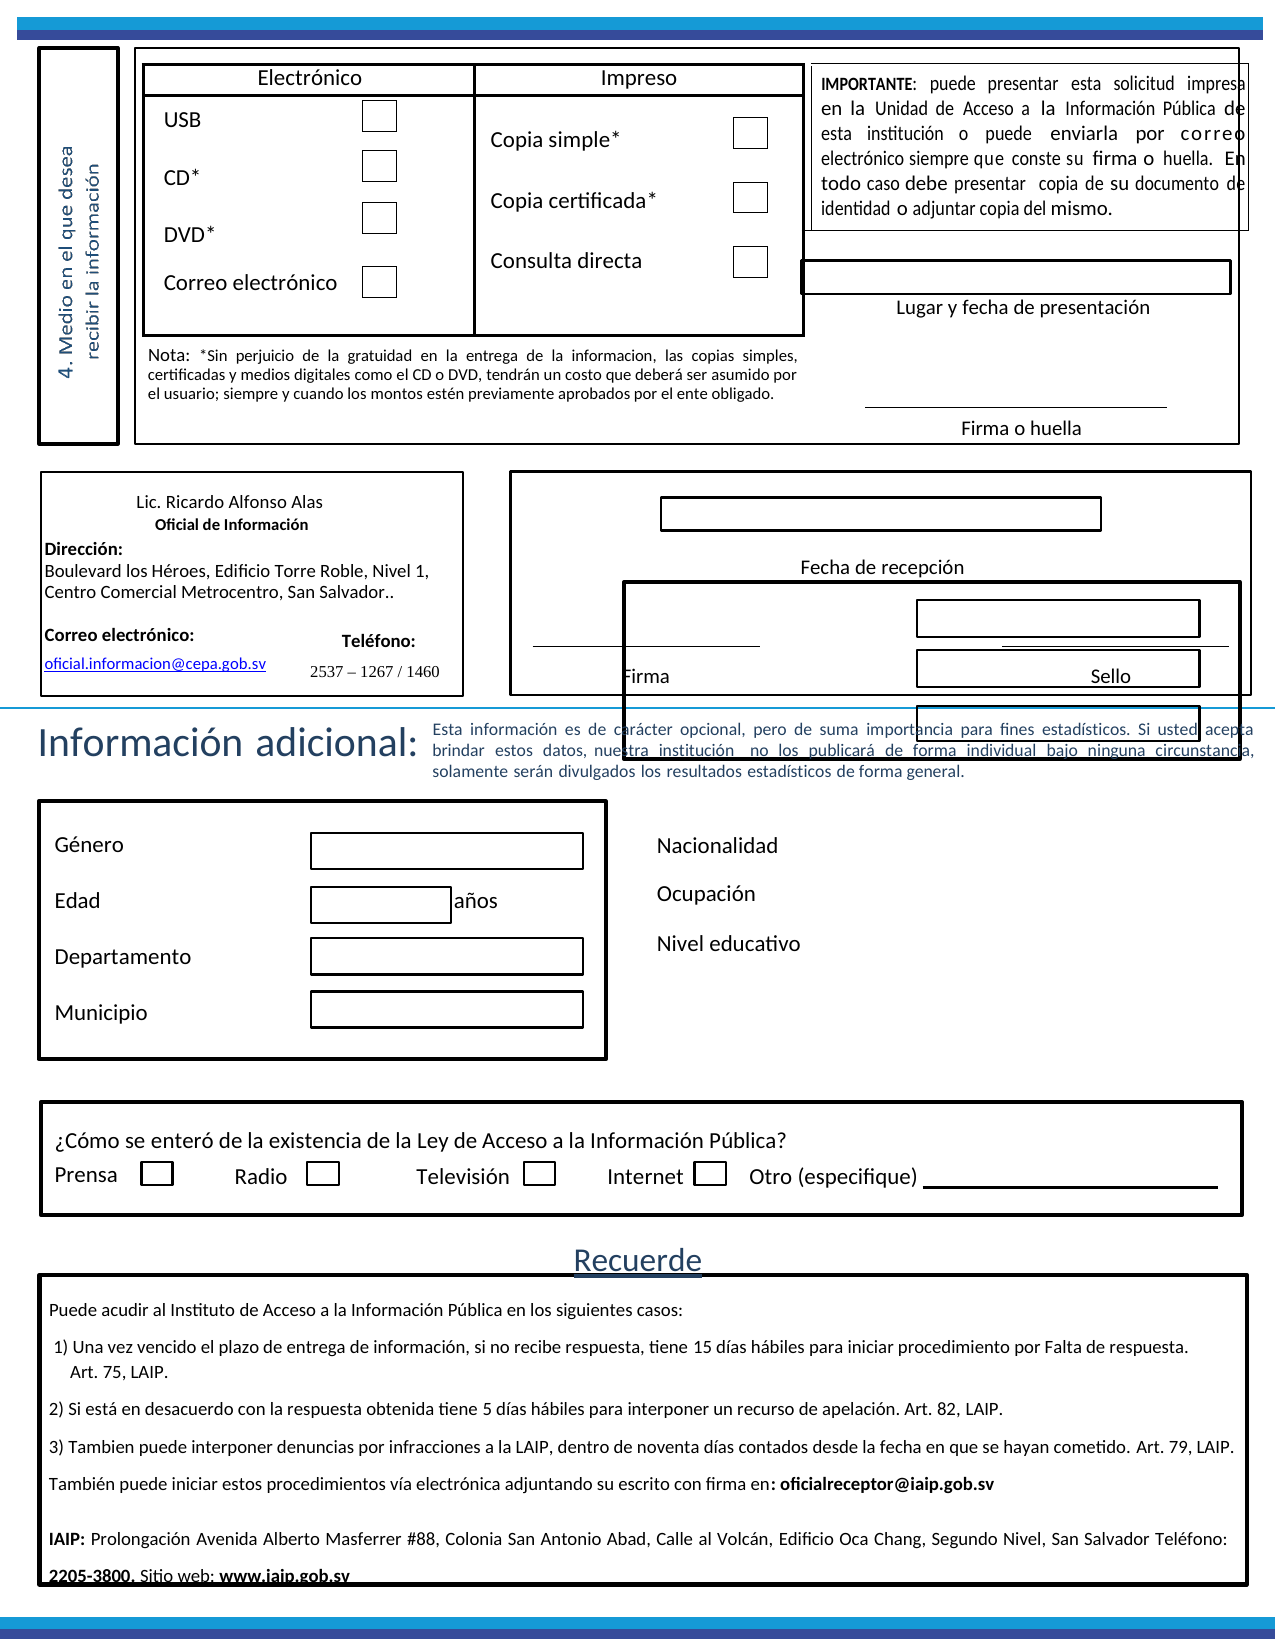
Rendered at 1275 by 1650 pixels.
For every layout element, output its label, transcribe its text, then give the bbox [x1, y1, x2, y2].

text 2537 – 1267 / 1460 [310, 661, 458, 682]
text Firma o huella [961, 416, 1275, 441]
picture [83, 162, 101, 294]
text También puede iniciar estos procedimientos vía electrónica adjuntando su escrito con ﬁrma en: oﬁcialreceptor@iaip.gob.sv [49, 1473, 1275, 1496]
text Boulevard los Héroes, Edificio Torre Roble, Nivel 1, Centro Comercial Metrocentro, San Salvador.. [44, 561, 451, 602]
text 1) Una vez vencido el plazo de entrega de información, si no recibe respuesta, tiene 15 días hábiles para iniciar procedimiento por Falta de respuesta. Art. 75, LAIP. [53, 1335, 1193, 1383]
text Oﬁcial de Información [136, 515, 1275, 534]
text oficial.informacion@cepa.gob.sv [44, 653, 281, 674]
text Recuerde [552, 1234, 723, 1282]
text Nivel educativo [657, 929, 1275, 957]
text Radio [234, 1163, 293, 1190]
text Puede acudir al Instituto de Acceso a la Información Pública en los siguientes casos: [49, 1298, 1275, 1321]
text Nota: *Sin perjuicio de la gratuidad en la entrega de la informacion, las copias simples, certiﬁcadas y medios digitales como el CD o DVD, tendrán un costo que deberá ser asumido por el usuario; siempre y cuando los montos estén previamente aprobados por el ente obligado. [148, 347, 798, 403]
text 3) Tambien puede interponer denuncias por infracciones a la LAIP, dentro de noventa días contados desde la fecha en que se hayan cometido. Art. 79, LAIP. [49, 1435, 1275, 1458]
text Firma Sello [622, 668, 1275, 689]
text Teléfono: [342, 632, 458, 661]
text Correo electrónico: [32, 623, 295, 653]
text Género [54, 830, 498, 858]
text IAIP: Prolongación Avenida Alberto Masferrer #88, Colonia San Antonio Abad, Calle al Volcán, Ediﬁcio Oca Chang, Segundo Nivel, San Salvador Teléfono: [49, 1527, 1275, 1550]
text 2) Si está en desacuerdo con la respuesta obtenida tiene 5 días hábiles para interponer un recurso de apelación. Art. 82, LAIP. [49, 1398, 1275, 1421]
text Ocupación [657, 879, 1275, 907]
text Departamento [54, 942, 498, 970]
picture [56, 144, 78, 294]
picture [56, 319, 78, 367]
text Edad años [54, 886, 505, 914]
text Dirección: [44, 538, 446, 561]
text Información adicional: [37, 716, 425, 767]
text Lugar y fecha de presentación [0, 294, 1150, 319]
text Internet [607, 1163, 689, 1190]
text Prensa [54, 1161, 123, 1188]
text Lic. Ricardo Alfonso Alas [96, 491, 1275, 513]
text 2205-3800. Sitio web: www.iaip.gob.sv [49, 1564, 1275, 1587]
text Otro (especiﬁque) [749, 1162, 1275, 1191]
text Televisión [416, 1163, 515, 1190]
text Esta información es de carácter opcional, pero de suma importancia para ﬁnes estadísticos. Si usted acepta brindar estos datos, nuestra institución no los publicará de forma individual bajo ninguna circunstancia, solamente serán divulgados los resultados estadísticos de forma general. [432, 719, 1254, 781]
picture [83, 319, 101, 361]
text ¿Cómo se enteró de la existencia de la Ley de Acceso a la Información Pública? [54, 1127, 1275, 1154]
text Municipio [54, 998, 498, 1026]
text Fecha de recepción [800, 554, 1275, 580]
text Nacionalidad [657, 831, 1275, 859]
